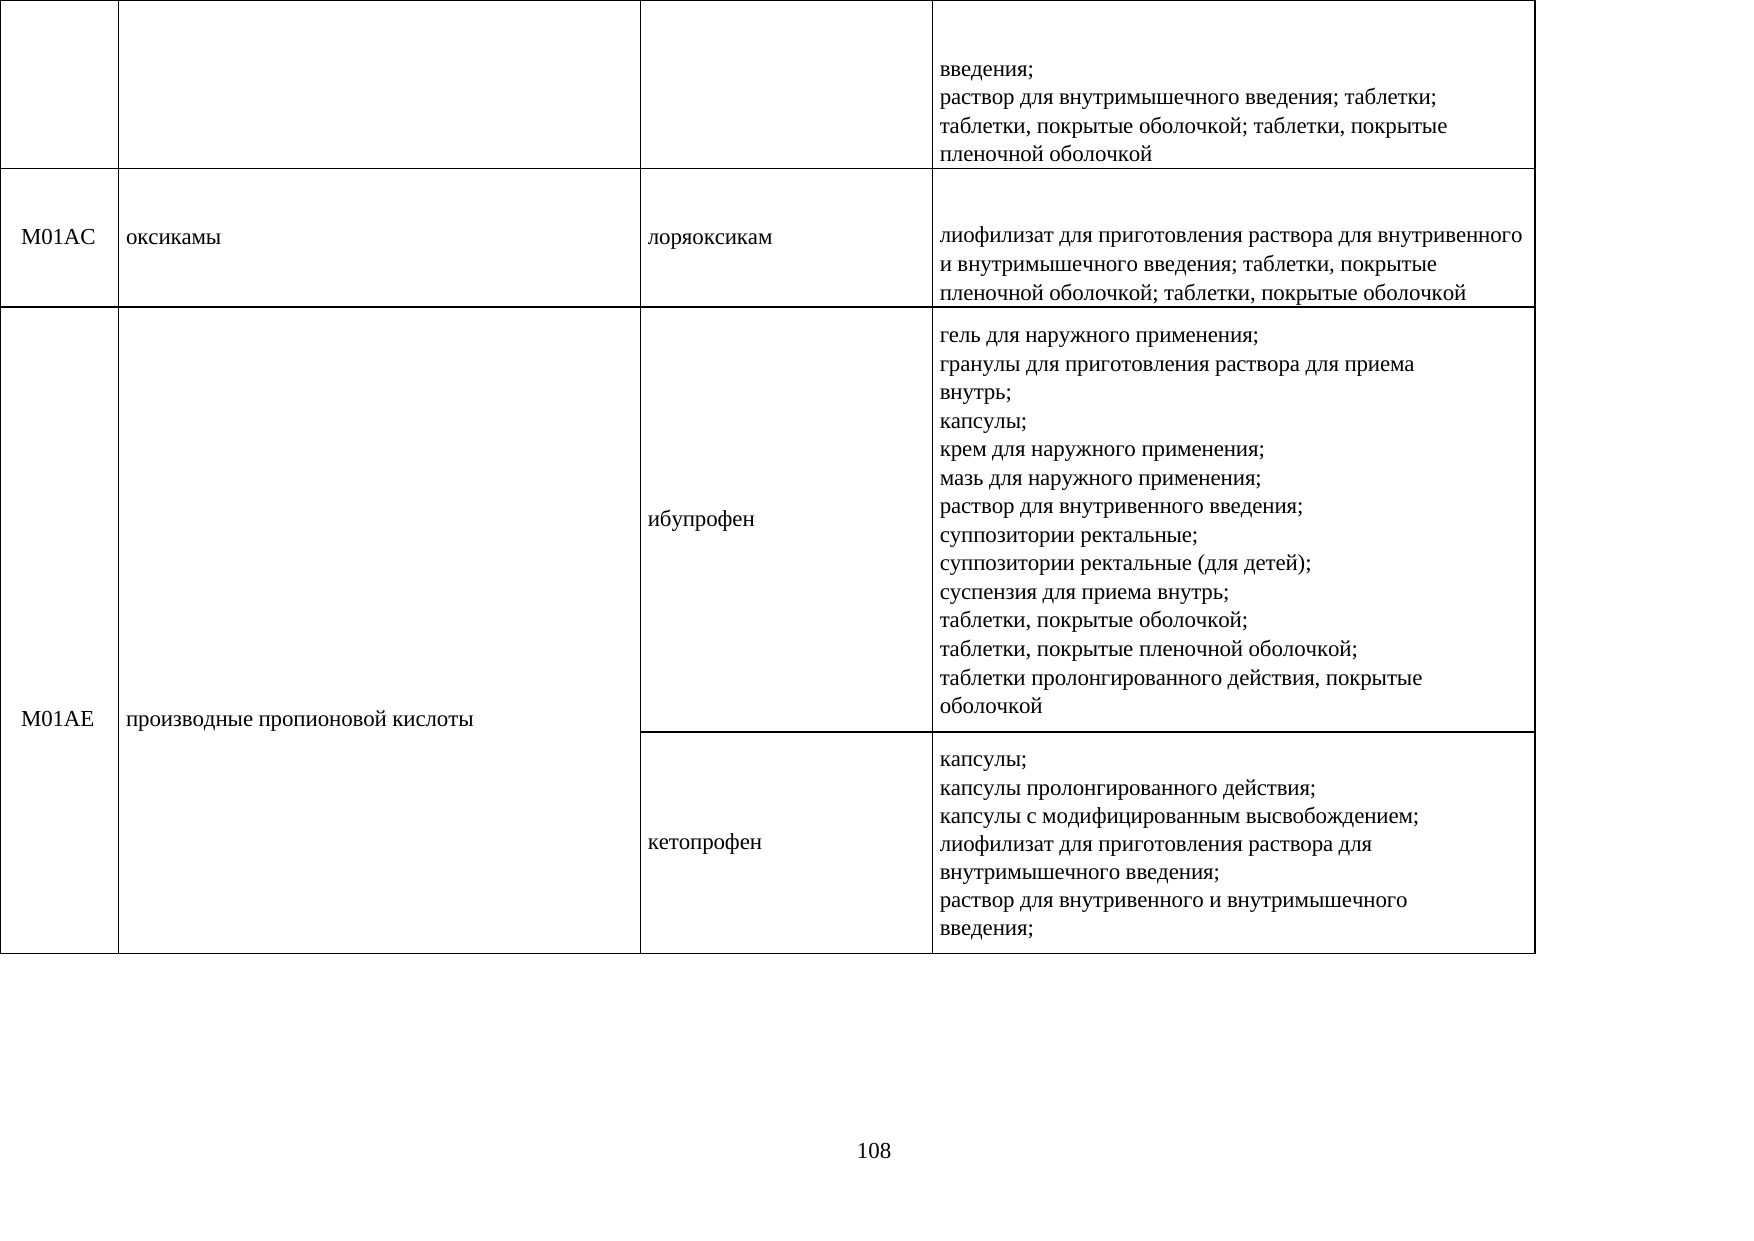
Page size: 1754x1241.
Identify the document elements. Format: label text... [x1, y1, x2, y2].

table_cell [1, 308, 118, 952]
text 108 [857, 1141, 891, 1163]
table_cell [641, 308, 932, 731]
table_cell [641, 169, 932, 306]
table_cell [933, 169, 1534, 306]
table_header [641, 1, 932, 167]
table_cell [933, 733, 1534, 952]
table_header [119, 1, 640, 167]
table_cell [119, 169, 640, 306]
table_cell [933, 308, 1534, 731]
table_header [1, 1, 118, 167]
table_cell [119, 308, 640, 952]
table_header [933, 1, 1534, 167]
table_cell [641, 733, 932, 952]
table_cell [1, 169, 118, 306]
